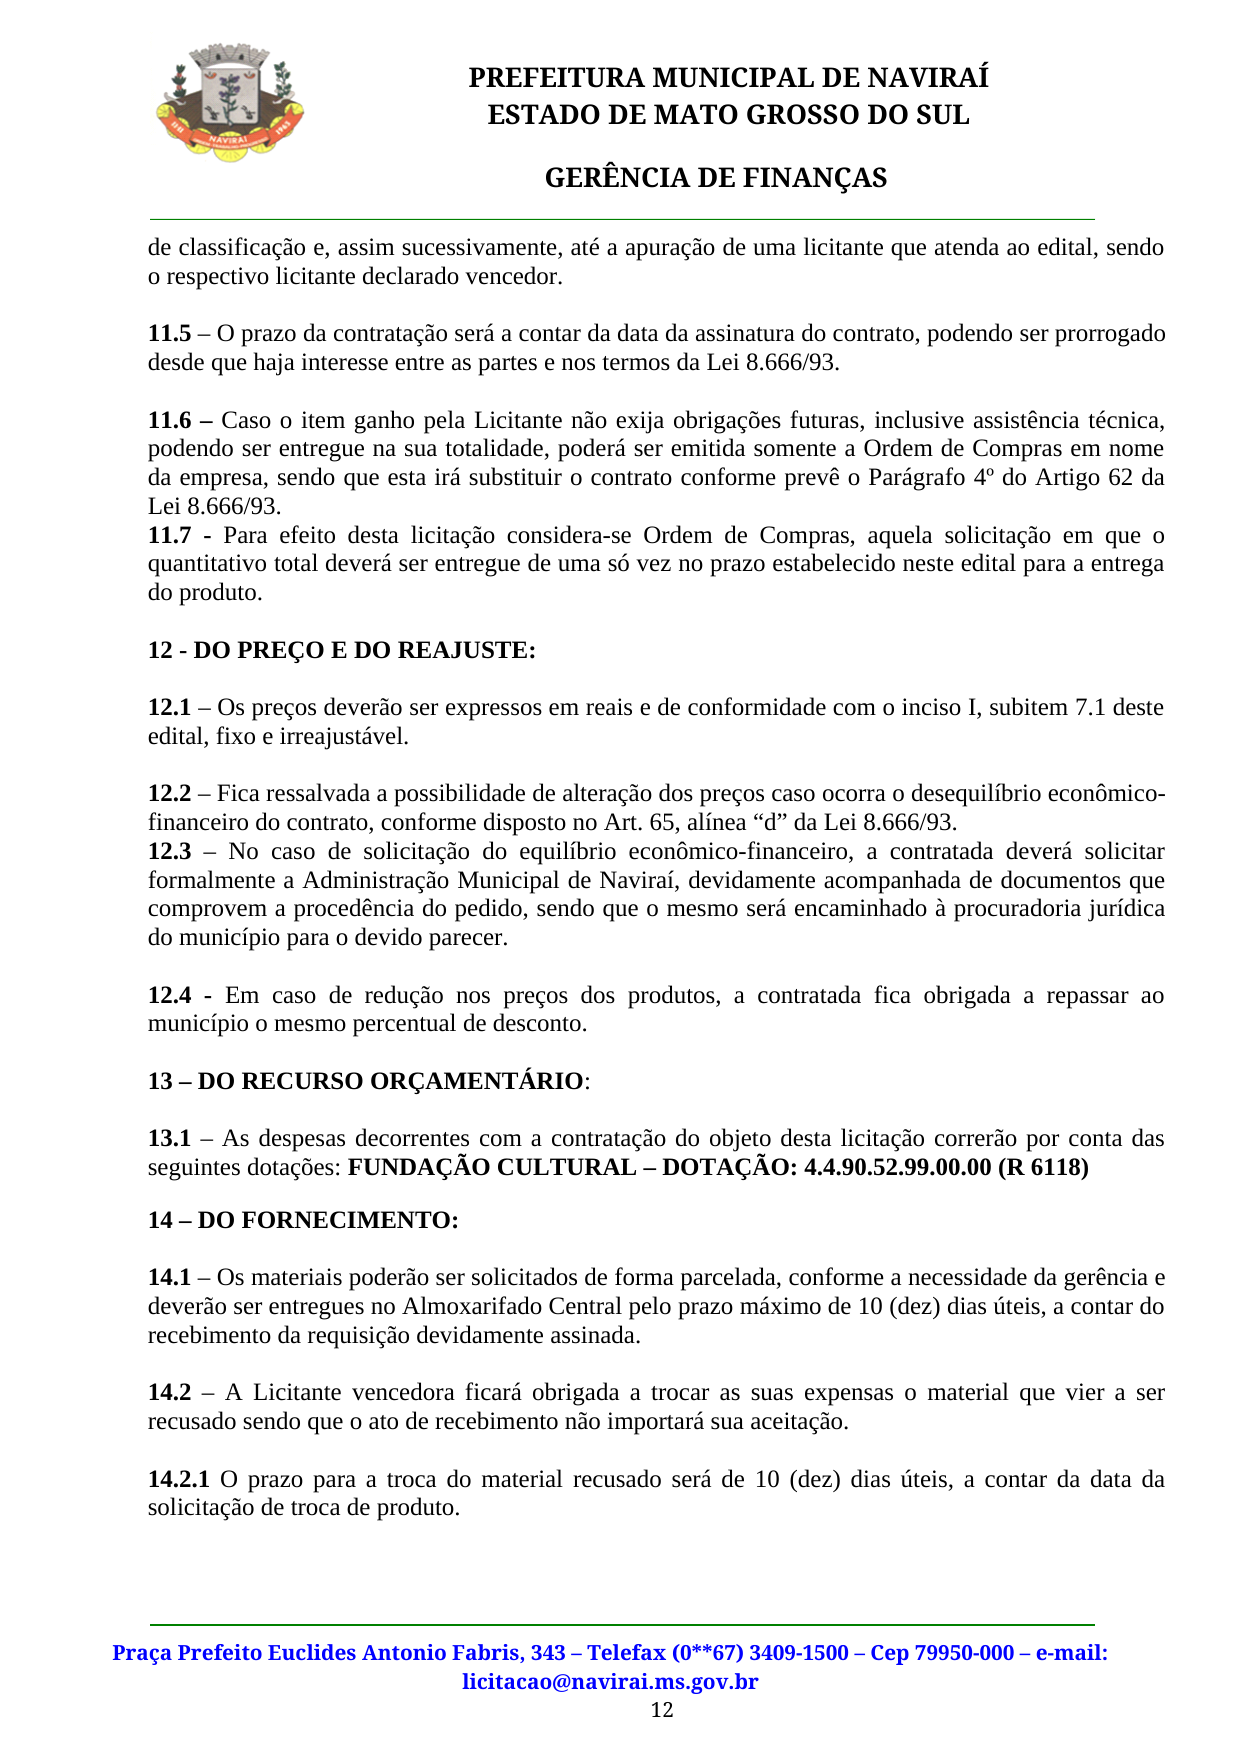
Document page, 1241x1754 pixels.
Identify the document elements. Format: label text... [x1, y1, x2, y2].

text 14.2 – A Licitante vencedora ficará obrigada a trocar as suas expensas o material que vier a ser recusado sendo que o ato de recebimento não importará sua aceitação. [148, 1377, 1166, 1435]
text 12.3 – No caso de solicitação do equilíbrio econômico-financeiro, a contratada deverá solicitar formalmente a Administração Municipal de Naviraí, devidamente acompanhada de documentos que comprovem a procedência do pedido, sendo que o mesmo será encaminhado à procuradoria jurídica do município para o devido parecer. [148, 836, 1166, 951]
text 12.2 – Fica ressalvada a possibilidade de alteração dos preços caso ocorra o desequilíbrio econômico-financeiro do contrato, conforme disposto no Art. 65, alínea “d” da Lei 8.666/93. [148, 778, 1166, 836]
text 11.6 – Caso o item ganho pela Licitante não exija obrigações futuras, inclusive assistência técnica, podendo ser entregue na sua totalidade, poderá ser emitida somente a Ordem de Compras em nome da empresa, sendo que esta irá substituir o contrato conforme prevê o Parágrafo 4º do Artigo 62 da Lei 8.666/93. [148, 405, 1166, 520]
text 14.2.1 O prazo para a troca do material recusado será de 10 (dez) dias úteis, a contar da data da solicitação de troca de produto. [148, 1464, 1166, 1521]
text 13 – DO RECURSO ORÇAMENTÁRIO: [148, 1066, 1166, 1095]
text 12.1 – Os preços deverão ser expressos em reais e de conformidade com o inciso I, subitem 7.1 deste edital, fixo e irreajustável. [148, 692, 1166, 750]
text 11.5 – O prazo da contratação será a contar da data da assinatura do contrato, podendo ser prorrogado desde que haja interesse entre as partes e nos termos da Lei 8.666/93. [148, 318, 1166, 376]
text 14 – DO FORNECIMENTO: [148, 1205, 1166, 1234]
text 14.1 – Os materiais poderão ser solicitados de forma parcelada, conforme a necessidade da gerência e deverão ser entregues no Almoxarifado Central pelo prazo máximo de 10 (dez) dias úteis, a contar do recebimento da requisição devidamente assinada. [148, 1262, 1166, 1349]
text 12 - DO PREÇO E DO REAJUSTE: [148, 606, 1166, 663]
text 12.4 - Em caso de redução nos preços dos produtos, a contratada fica obrigada a repassar ao município o mesmo percentual de desconto. [148, 980, 1166, 1037]
text 11.7 - Para efeito desta licitação considera-se Ordem de Compras, aquela solicitação em que o quantitativo total deverá ser entregue de uma só vez no prazo estabelecido neste edital para a entrega do produto. [148, 520, 1166, 606]
text 13.1 – As despesas decorrentes com a contratação do objeto desta licitação correrão por conta das seguintes dotações: FUNDAÇÃO CULTURAL – DOTAÇÃO: 4.4.90.52.99.00.00 (R 6118) [148, 1123, 1166, 1181]
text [148, 232, 1166, 290]
